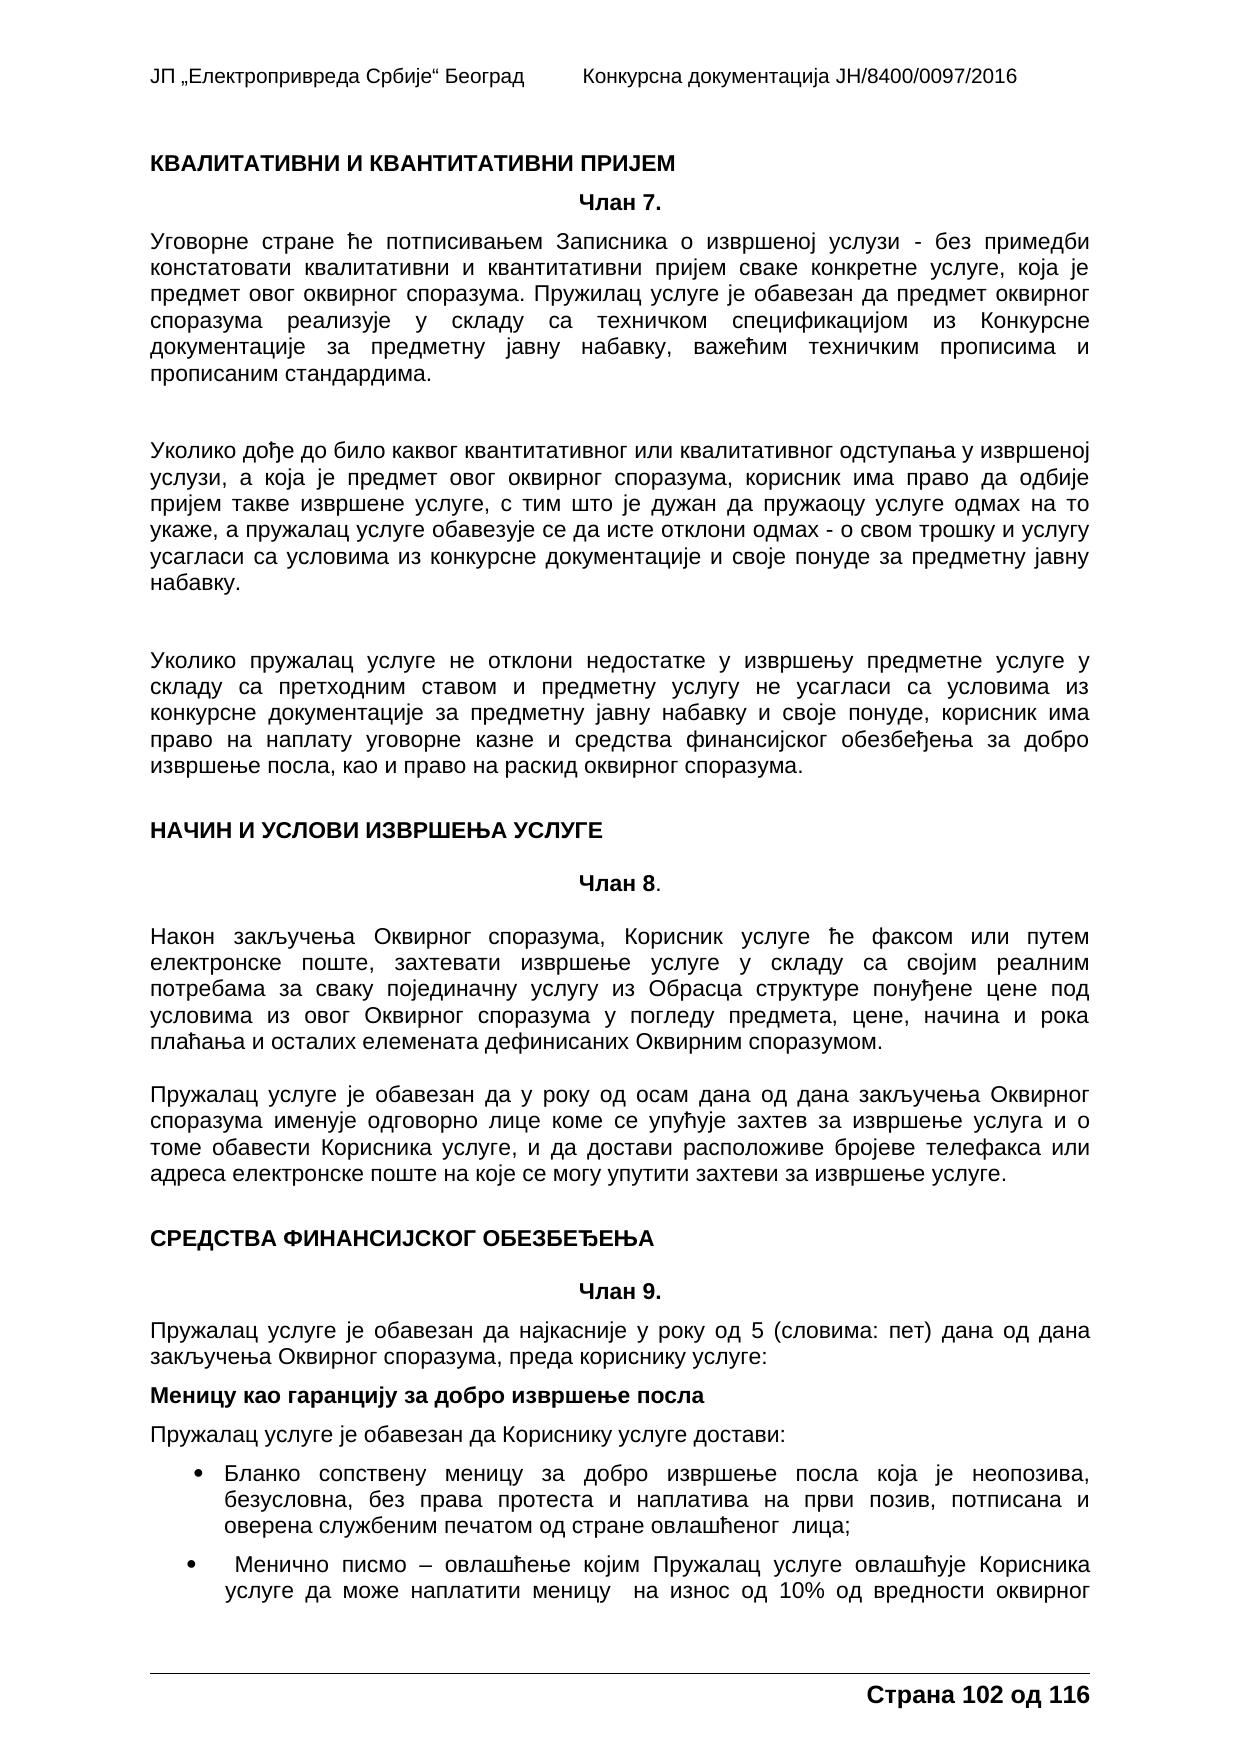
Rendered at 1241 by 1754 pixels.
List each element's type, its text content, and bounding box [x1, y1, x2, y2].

text Након закључења Оквирног споразума, Корисник услуге ће факсом или путем електронске поште, захтевати извршење услуге у складу са својим реалним потребама за сваку појединачну услугу из Обрасца структуре понуђене цене под условима из овог Оквирног споразума у погледу предмета, цене, начина и рока плаћања и осталих елемената дефинисаних Оквирним споразумом. [150, 923, 1090, 1054]
text Пружалац услуге је обавезан да у року од осам дана од дана закључења Оквирног споразума именује одговорно лице коме се упућује захтев за извршење услуга и о томе обавести Корисника услуге, и да достави расположиве бројеве телефакса или адреса електронске поште на које се могу упутити захтеви за извршење услуге. [150, 1081, 1090, 1186]
text Пружалац услуге је обавезан да најкасније у року од 5 (словима: пет) дана од дана закључења Оквирног споразума, преда кориснику услуге: [150, 1317, 1090, 1369]
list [187, 1551, 1090, 1604]
text Уколико дође до било каквог квантитативног или квалитативног одступања у извршеној услузи, а која је предмет овог оквирног споразума, корисник има право да одбије пријем такве извршене услуге, с тим што је дужан да пружаоцу услуге одмах на то укаже, а пружалац услуге обавезује се да исте отклони одмах - о свом трошку и услугу усагласи са условима из конкурсне документације и своје понуде за предметну јавну набавку. [150, 437, 1090, 595]
list Бланко сопствену меницу за добро извршење посла која је неопозива, безусловна, без права протеста и наплатива на први позив, потписана и оверена службеним печатом од стране овлашћеног лица; [194, 1459, 1090, 1539]
text Члан 9. [150, 1278, 1090, 1304]
text КВАЛИТАТИВНИ И КВАНТИТАТИВНИ ПРИЈЕМ [150, 150, 1090, 176]
text СРЕДСТВА ФИНАНСИЈСКОГ ОБЕЗБЕЂЕЊА [150, 1225, 1090, 1251]
text НАЧИН И УСЛОВИ ИЗВРШЕЊА УСЛУГЕ [150, 817, 1090, 844]
text Уговорне стране ће потписивањем Записника о извршеној услузи - без примедби констатовати квалитативни и квантитативни пријем сваке конкретне услуге, која је предмет овог оквирног споразума. Пружилац услуге је обавезан да предмет оквирног споразума реализује у складу са техничком спецификацијом из Конкурсне документације за предметну јавну набавку, важећим техничким прописима и прописаним стандардима. [150, 228, 1090, 386]
text Уколико пружалац услуге не отклони недостатке у извршењу предметне услуге у складу са претходним ставом и предметну услугу не усагласи са условима из конкурсне документације за предметну јавну набавку и своје понуде, корисник има право на наплату уговорне казне и средства финансијског обезбеђења за добро извршење посла, као и право на раскид оквирног споразума. [150, 647, 1090, 778]
text Пружалац услуге је обавезан да Кориснику услуге достави: [150, 1421, 1090, 1447]
text Члан 8. [150, 870, 1090, 896]
text Меницу као гаранцију за добро извршење посла [150, 1382, 1090, 1408]
text Члан 7. [150, 189, 1090, 215]
